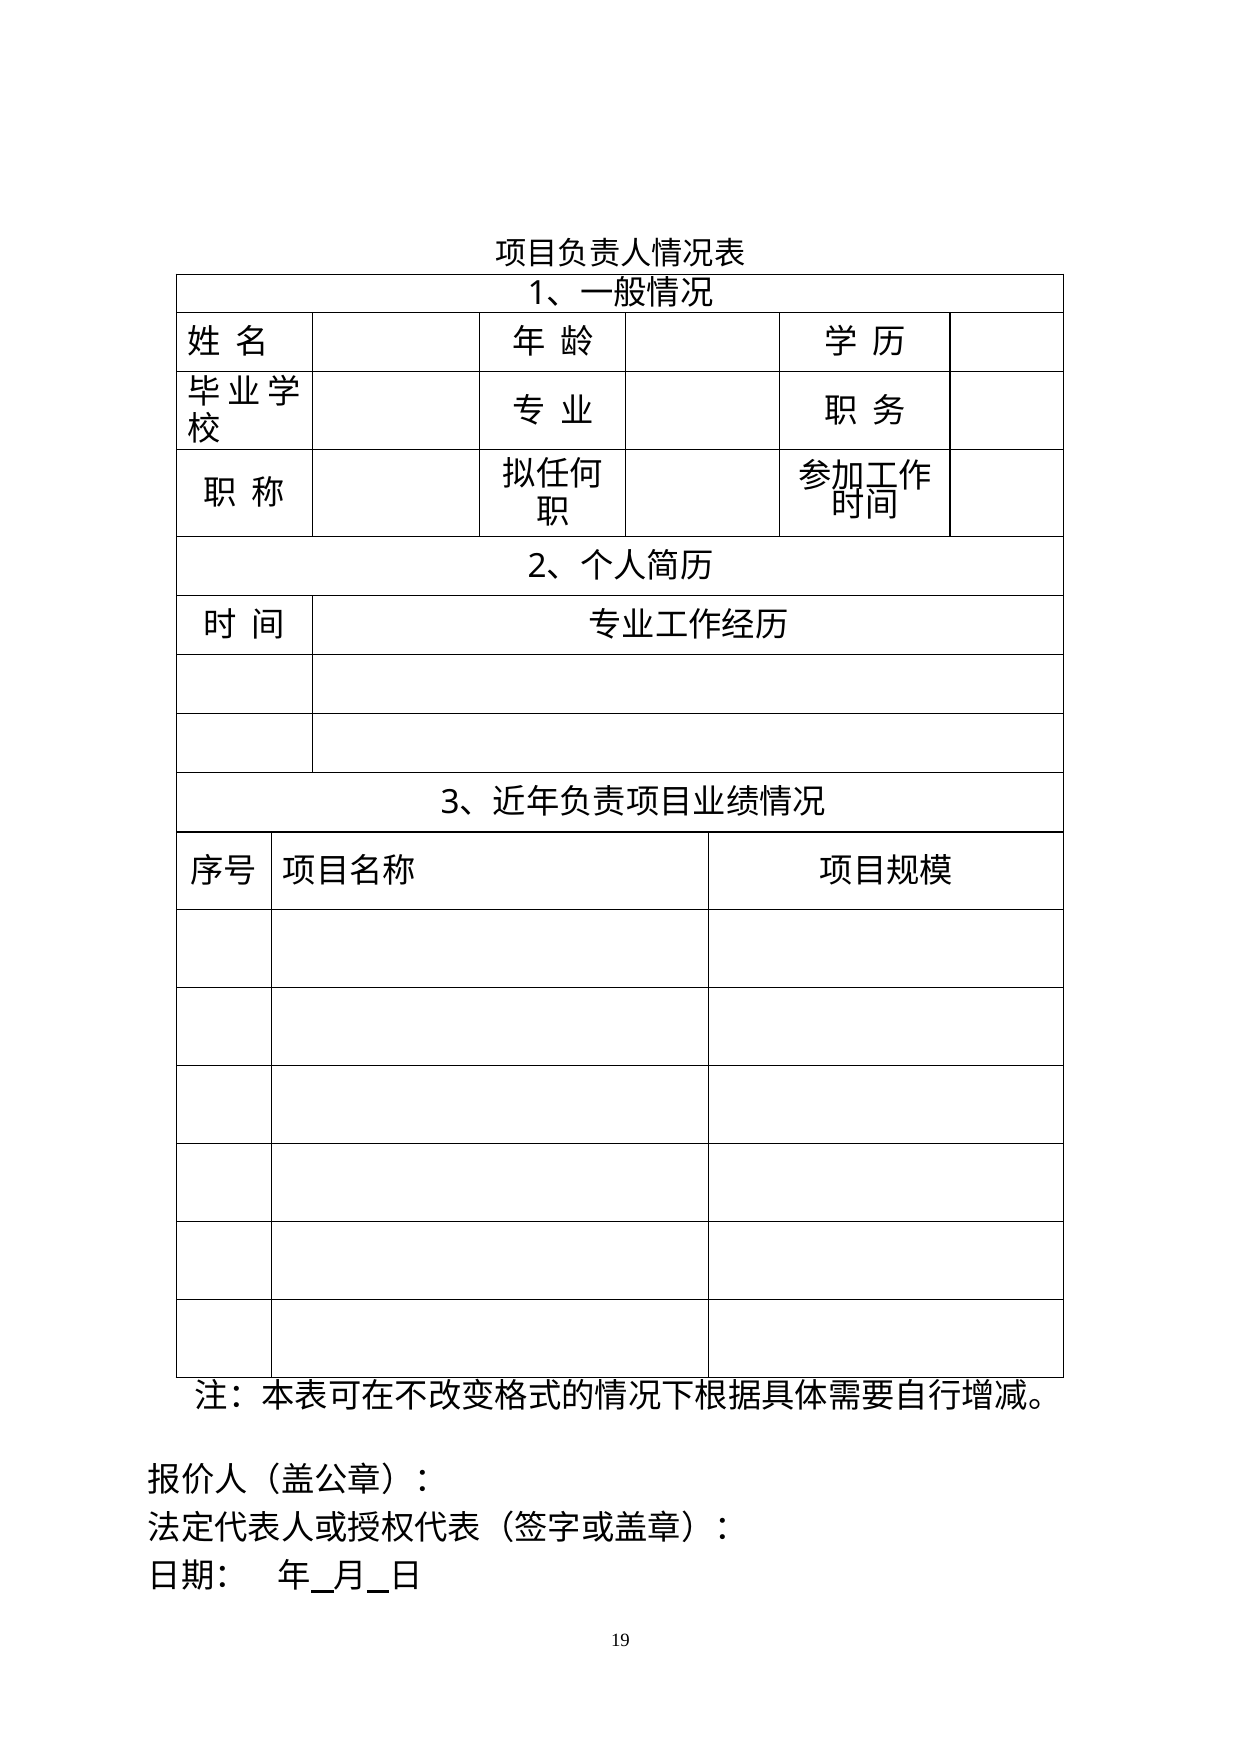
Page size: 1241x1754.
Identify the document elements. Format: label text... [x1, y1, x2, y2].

table_cell [177, 714, 312, 772]
table_cell 专业工作经历 [313, 596, 1063, 654]
table_cell [313, 714, 1063, 772]
table_cell [626, 313, 779, 371]
table_cell [951, 313, 1063, 371]
table_cell 序号 [177, 833, 271, 909]
table_cell [626, 372, 779, 449]
table_cell [272, 1222, 708, 1299]
table_cell [272, 1300, 708, 1377]
table_cell 毕业学校 [177, 372, 312, 449]
text 项目负责人情况表 [148, 228, 1092, 273]
table_cell [626, 450, 779, 536]
text 注：本表可在不改变格式的情况下根据具体需要自行增减。 [148, 1378, 1092, 1415]
table_cell [951, 450, 1063, 536]
table_cell [709, 910, 1063, 987]
table_cell 职 务 [780, 372, 949, 449]
table_cell 年 龄 [480, 313, 625, 371]
table_cell [177, 655, 312, 713]
table_cell 3、近年负责项目业绩情况 [177, 773, 1063, 831]
table_cell 项目规模 [709, 833, 1063, 909]
table_cell [709, 1222, 1063, 1299]
table_cell [177, 1144, 271, 1221]
table_header 1、一般情况 [177, 275, 1063, 312]
table_cell [177, 988, 271, 1065]
table_cell 时 间 [177, 596, 312, 654]
table_cell [272, 1066, 708, 1143]
table_cell [709, 1066, 1063, 1143]
table_cell [272, 988, 708, 1065]
text 报价人（盖公章）： [148, 1453, 1092, 1501]
table_cell [313, 313, 479, 371]
text 日期： 年 月 日 [148, 1549, 1092, 1597]
table_cell 职 称 [177, 450, 312, 536]
table_cell 姓 名 [177, 313, 312, 371]
table_cell [709, 1144, 1063, 1221]
text 法定代表人或授权代表（签字或盖章）： [148, 1501, 1092, 1549]
table_cell [177, 1066, 271, 1143]
table_cell 学 历 [780, 313, 949, 371]
table_cell [313, 372, 479, 449]
table_cell [177, 1300, 271, 1377]
table_cell [177, 910, 271, 987]
table_cell [709, 988, 1063, 1065]
table_cell [272, 1144, 708, 1221]
table_cell 2、个人简历 [177, 537, 1063, 595]
table_cell [272, 910, 708, 987]
table_cell 拟任何职 [480, 450, 625, 536]
table_cell [313, 655, 1063, 713]
table_cell 项目名称 [272, 833, 708, 909]
table_cell 专 业 [480, 372, 625, 449]
table_cell [709, 1300, 1063, 1377]
table_cell [177, 1222, 271, 1299]
table_cell [951, 372, 1063, 449]
table_cell 参加工作 时间 [780, 450, 949, 536]
table_cell [313, 450, 479, 536]
